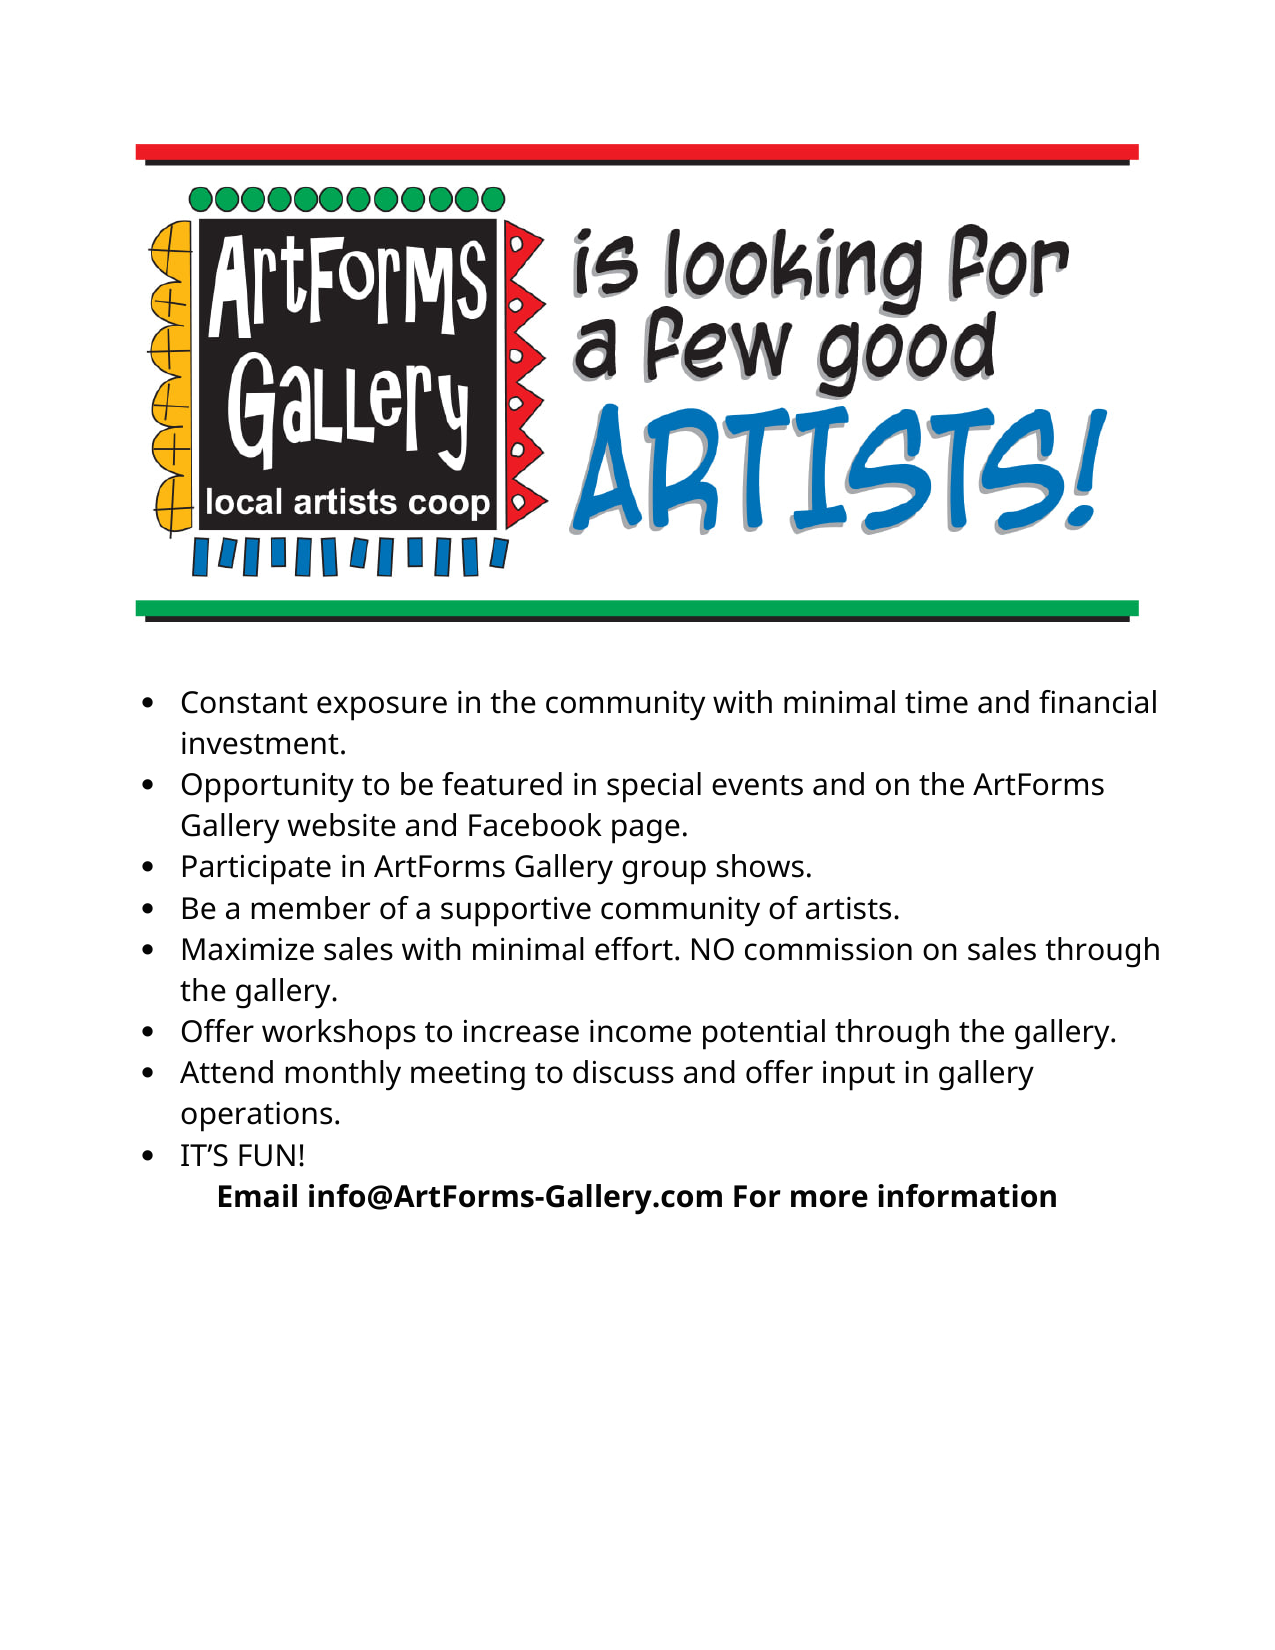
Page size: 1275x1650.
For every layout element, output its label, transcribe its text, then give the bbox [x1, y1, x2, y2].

picture [104, 116, 1168, 644]
list Be a member of a supportive community of artists. [142, 887, 1170, 928]
list Opportunity to be featured in special events and on the ArtForms Gallery website and Facebook page. [142, 763, 1170, 846]
list Participate in ArtForms Gallery group shows. [142, 846, 1170, 887]
list Maximize sales with minimal effort. NO commission on sales through the gallery. [142, 928, 1170, 1010]
list Attend monthly meeting to discuss and offer input in gallery operations. [142, 1051, 1170, 1134]
list IT’S FUN! [142, 1134, 1170, 1175]
list Offer workshops to increase income potential through the gallery. [142, 1010, 1170, 1051]
text Email info@ArtForms-Gallery.com For more information [105, 1175, 1170, 1216]
